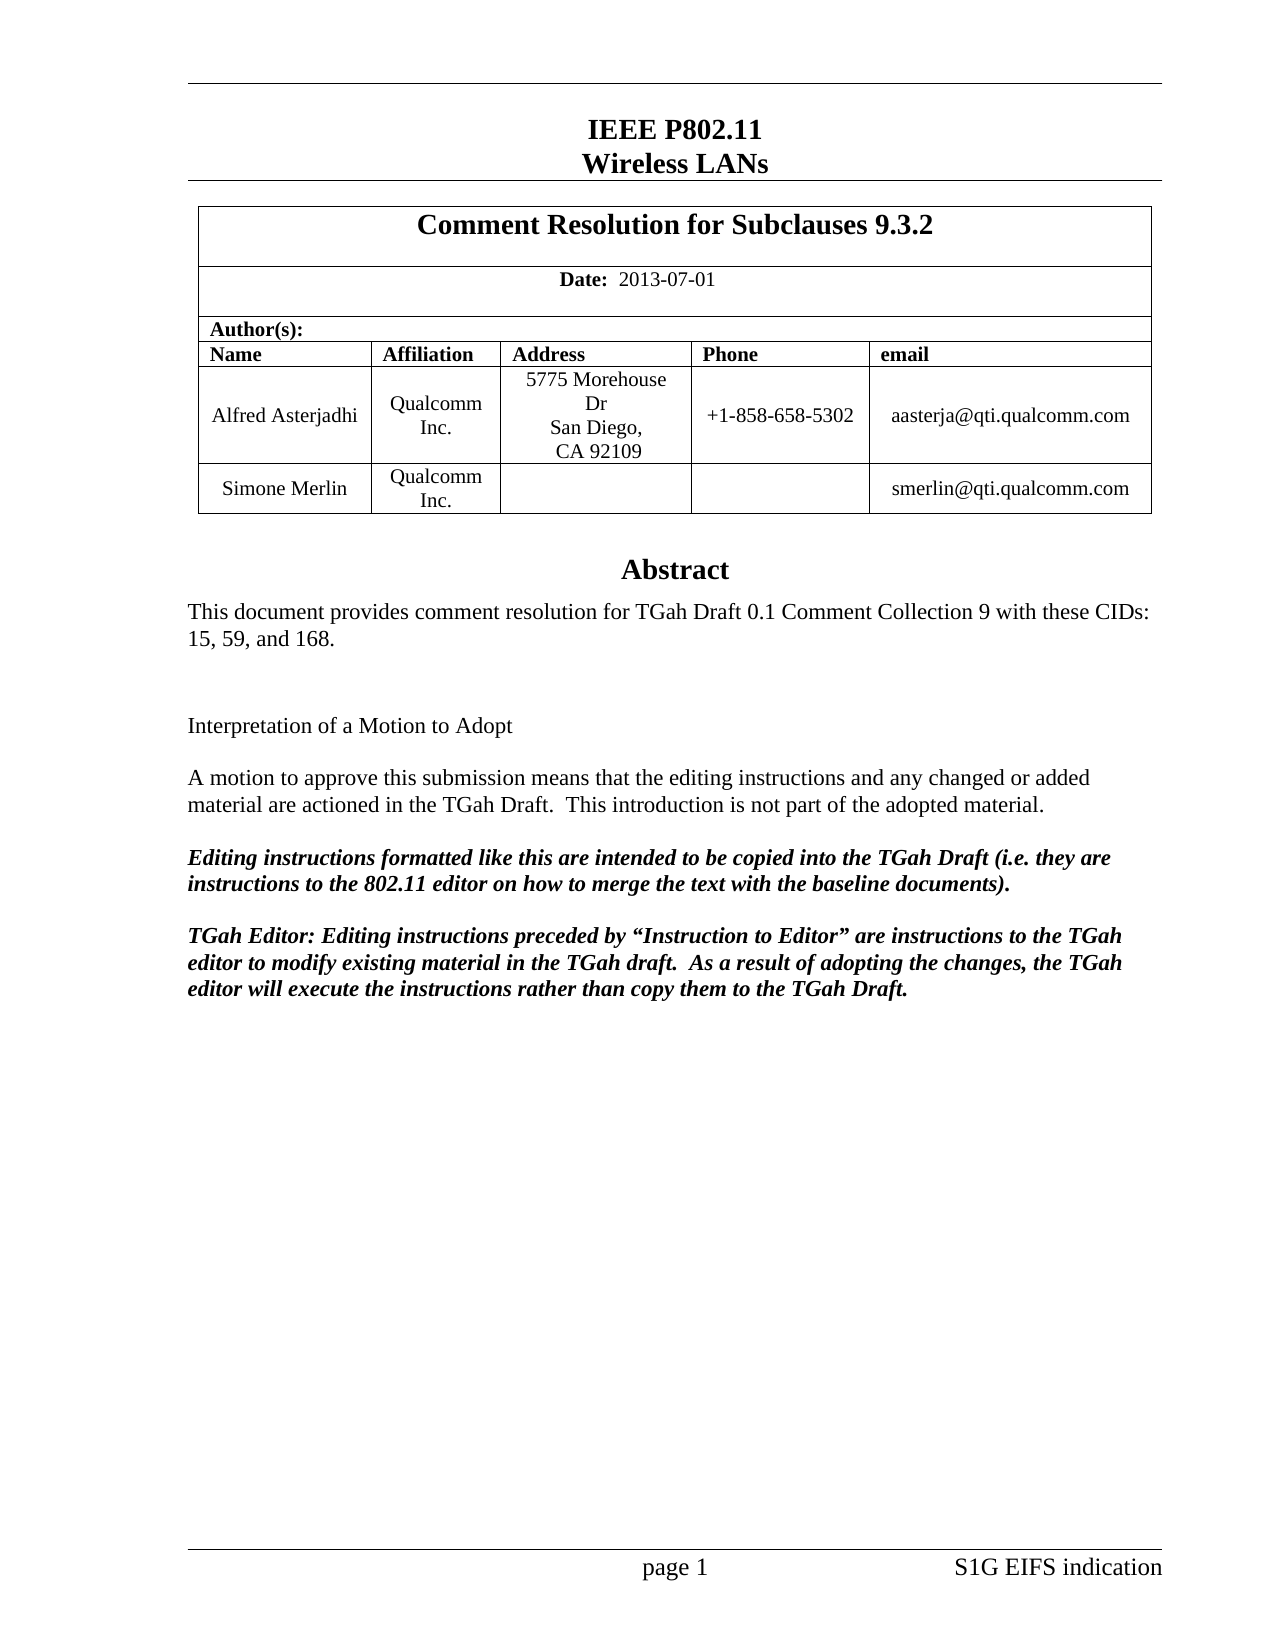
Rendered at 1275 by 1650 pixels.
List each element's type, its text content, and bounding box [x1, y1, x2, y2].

table_cell [692, 464, 869, 512]
table_cell email [870, 342, 1151, 366]
table_header Comment Resolution for Subclauses 9.3.2 [199, 207, 1151, 266]
table_cell Simone Merlin [199, 464, 371, 512]
text A motion to approve this submission means that the editing instructions and any changed or added material are actioned in the TGah Draft. This introduction is not part of the adopted material. [187, 764, 1162, 817]
table_cell smerlin@qti.qualcomm.com [870, 464, 1151, 512]
table_cell Name [199, 342, 371, 366]
table_cell Affiliation [372, 342, 500, 366]
text IEEE P802.11 Wireless LANs [187, 112, 1162, 181]
text This document provides comment resolution for TGah Draft 0.1 Comment Collection 9 with these CIDs: 15, 59, and 168. [187, 598, 1162, 651]
table_cell Qualcomm Inc. [372, 464, 500, 512]
table_cell aasterja@qti.qualcomm.com [870, 367, 1151, 463]
table_cell [501, 464, 691, 512]
table_cell Phone [692, 342, 869, 366]
text Abstract [187, 552, 1162, 586]
text TGah Editor: Editing instructions preceded by “Instruction to Editor” are instructions to the TGah editor to modify existing material in the TGah draft. As a result of adopting the changes, the TGah editor will execute the instructions rather than copy them to the TGah Draft. [187, 923, 1162, 1002]
table_cell 5775 Morehouse Dr San Diego, CA 92109 [501, 367, 691, 463]
text Editing instructions formatted like this are intended to be copied into the TGah Draft (i.e. they are instructions to the 802.11 editor on how to merge the text with the baseline documents). [187, 843, 1162, 896]
table_cell Date: 2013-07-01 [199, 267, 1151, 316]
table_cell Alfred Asterjadhi [199, 367, 371, 463]
table_cell Address [501, 342, 691, 366]
table_cell Qualcomm Inc. [372, 367, 500, 463]
table_cell +1-858-658-5302 [692, 367, 869, 463]
text Interpretation of a Motion to Adopt [187, 712, 1162, 738]
table_cell Author(s): [199, 317, 1151, 341]
